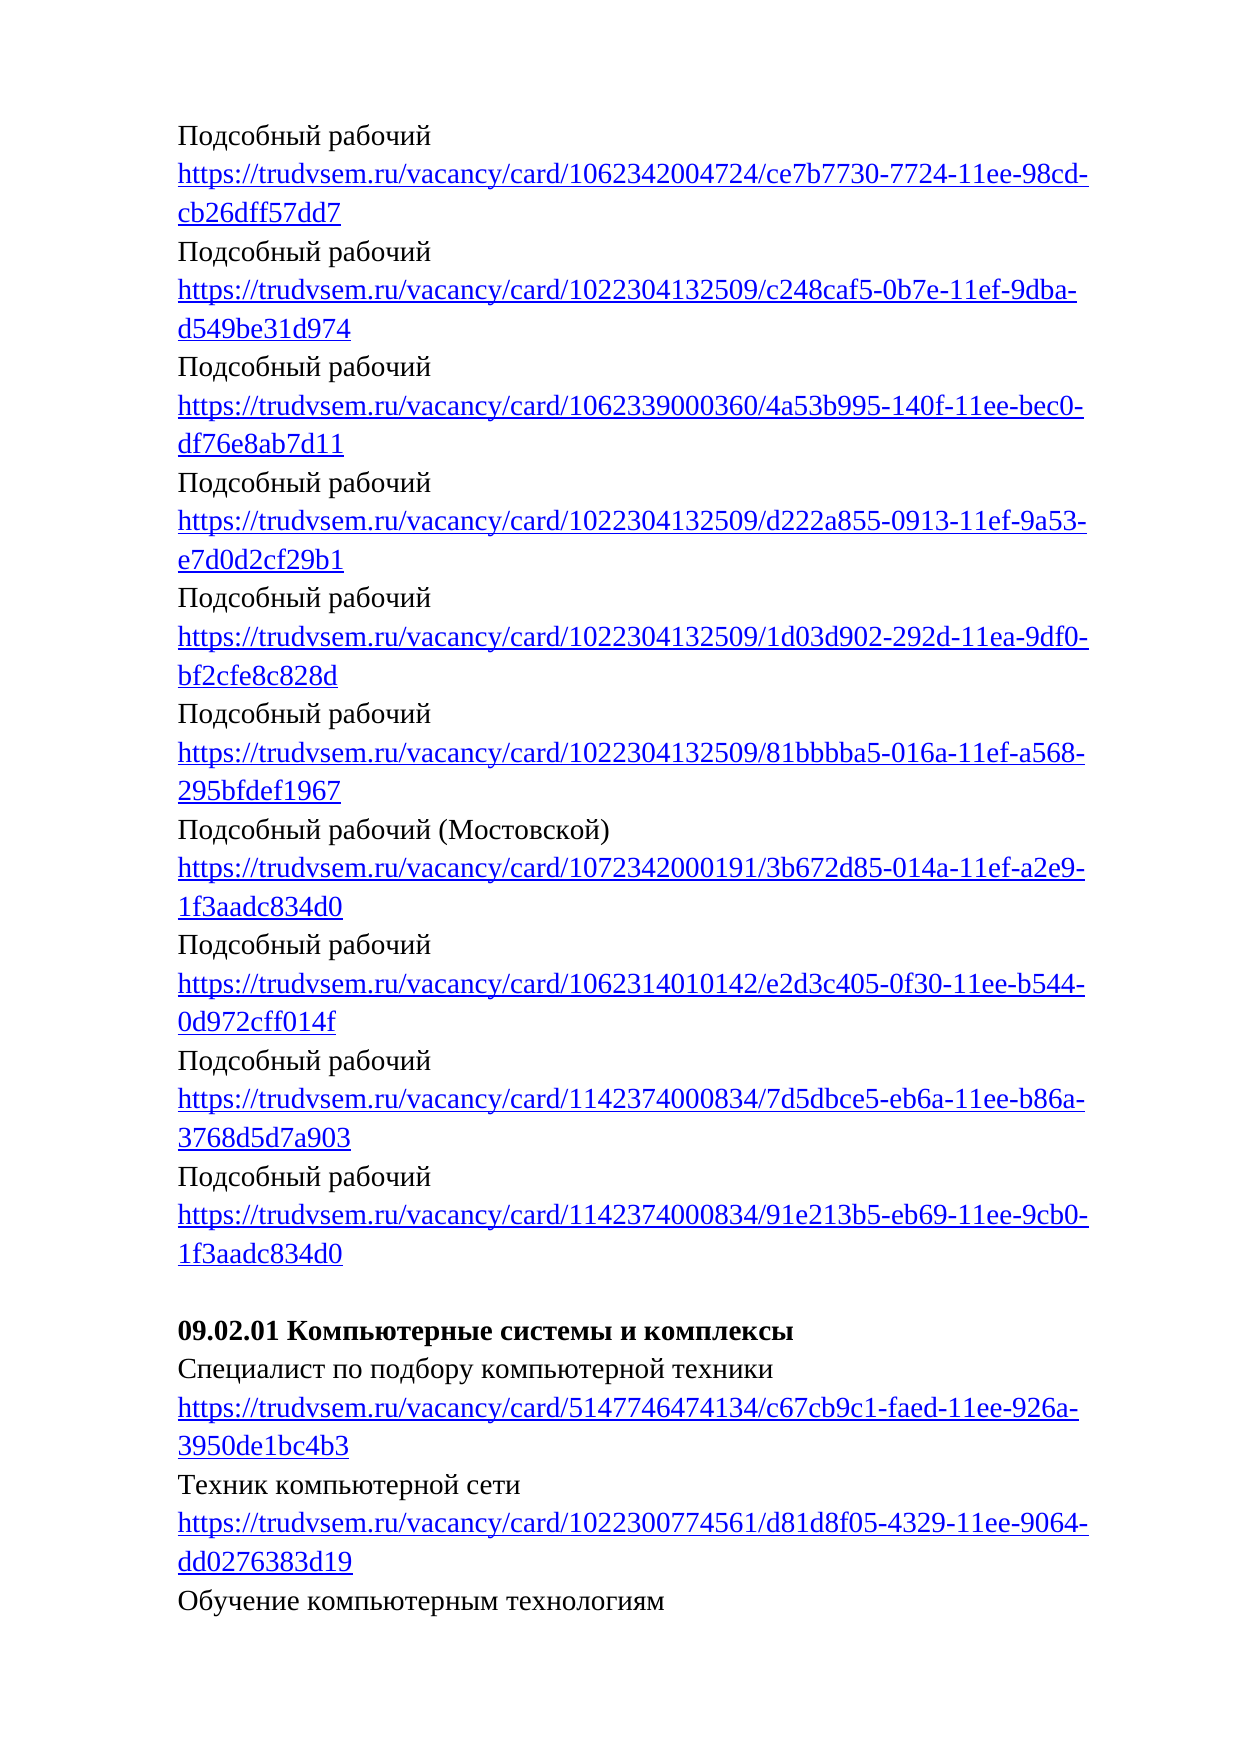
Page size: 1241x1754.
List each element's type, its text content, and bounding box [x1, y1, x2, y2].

text Подсобный рабочий [177, 465, 1152, 498]
text Подсобный рабочий [177, 581, 1152, 614]
text https://trudvsem.ru/vacancy/card/1022304132509/1d03d902-292d-11ea-9df0-bf2cfe8c828d [177, 619, 1152, 691]
text Подсобный рабочий [177, 234, 1152, 267]
text Подсобный рабочий [177, 1159, 1152, 1192]
text Подсобный рабочий (Мостовской) [177, 812, 1152, 845]
text https://trudvsem.ru/vacancy/card/1142374000834/7d5dbce5-eb6a-11ee-b86a-3768d5d7a903 [177, 1082, 1152, 1154]
text https://trudvsem.ru/vacancy/card/1062342004724/ce7b7730-7724-11ee-98cd-cb26dff57dd7 [177, 157, 1152, 229]
text https://trudvsem.ru/vacancy/card/1062339000360/4a53b995-140f-11ee-bec0-df76e8ab7d11 [177, 388, 1152, 460]
text https://trudvsem.ru/vacancy/card/1022304132509/81bbbba5-016a-11ef-a568-295bfdef1967 [177, 735, 1152, 807]
text 09.02.01 Компьютерные системы и комплексы [177, 1313, 1152, 1346]
text Обучение компьютерным технологиям [177, 1583, 1152, 1616]
text https://trudvsem.ru/vacancy/card/1022300774561/d81d8f05-4329-11ee-9064-dd0276383d19 [177, 1506, 1152, 1578]
text https://trudvsem.ru/vacancy/card/1022304132509/d222a855-0913-11ef-9a53-e7d0d2cf29b1 [177, 503, 1152, 576]
text Специалист по подбору компьютерной техники [177, 1351, 1152, 1385]
text Подсобный рабочий [177, 927, 1152, 961]
text Подсобный рабочий [177, 696, 1152, 730]
text Подсобный рабочий [177, 1043, 1152, 1077]
text https://trudvsem.ru/vacancy/card/1022304132509/c248caf5-0b7e-11ef-9dba-d549be31d974 [177, 272, 1152, 344]
text Подсобный рабочий [177, 118, 1152, 152]
text Подсобный рабочий [177, 349, 1152, 383]
text Техник компьютерной сети [177, 1467, 1152, 1501]
text https://trudvsem.ru/vacancy/card/5147746474134/c67cb9c1-faed-11ee-926a-3950de1bc4b3 [177, 1390, 1152, 1462]
text https://trudvsem.ru/vacancy/card/1142374000834/91e213b5-eb69-11ee-9cb0-1f3aadc834d0 [177, 1197, 1152, 1269]
text https://trudvsem.ru/vacancy/card/1072342000191/3b672d85-014a-11ef-a2e9-1f3aadc834d0 [177, 850, 1152, 922]
text https://trudvsem.ru/vacancy/card/1062314010142/e2d3c405-0f30-11ee-b544-0d972cff014f [177, 966, 1152, 1038]
